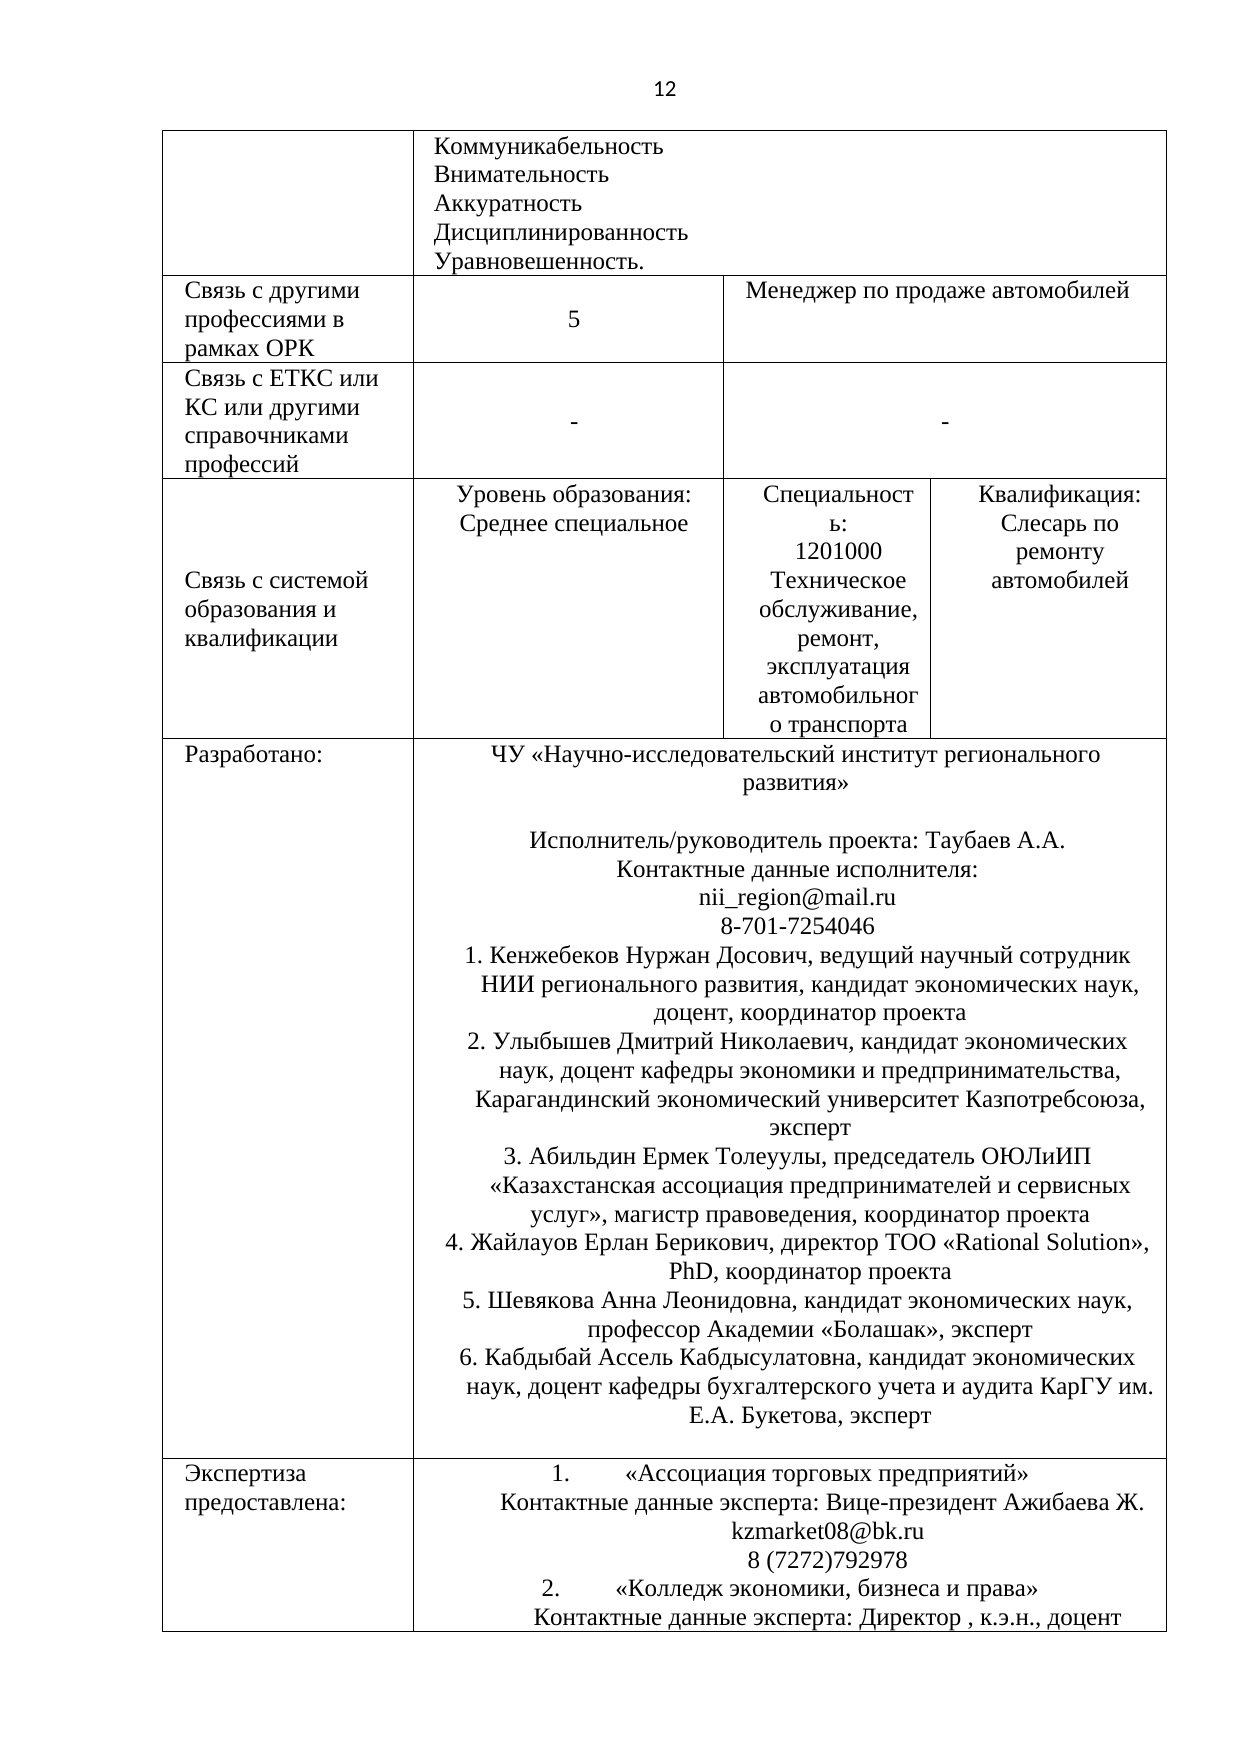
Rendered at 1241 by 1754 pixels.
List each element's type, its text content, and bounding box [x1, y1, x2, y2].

table_cell Менеджер по продаже автомобилей [724, 276, 1166, 362]
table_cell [414, 131, 1166, 274]
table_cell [163, 131, 413, 274]
table_cell ЧУ «Научно-исследовательский институт регионального развития» Исполнитель/руководитель проекта: Таубаев А.А. Контактные данные исполнителя: nii_region@mail.ru 8-701-7254046 1. Кенжебеков Нуржан Досович, ведущий научный сотрудник НИИ регионального развития, кандидат экономических наук, доцент, координатор проекта 2. Улыбышев Дмитрий Николаевич, кандидат экономических наук, доцент кафедры экономики и предпринимательства, Карагандинский экономический университет Казпотребсоюза, эксперт 3. Абильдин Ермек Толеуулы, председатель ОЮЛиИП «Казахстанская ассоциация предпринимателей и сервисных услуг», магистр правоведения, координатор проекта 4. Жайлауов Ерлан Берикович, директор ТОО «Rational Solution», PhD, координатор проекта 5. Шевякова Анна Леонидовна, кандидат экономических наук, профессор Академии «Болашак», эксперт 6. Кабдыбай Ассель Кабдысулатовна, кандидат экономических наук, доцент кафедры бухгалтерского учета и аудита КарГУ им. Е.А. Букетова, эксперт [414, 739, 1166, 1457]
table_cell Связь с системой образования и квалификации [163, 479, 413, 738]
table_cell Связь с другими профессиями в рамках ОРК [163, 276, 413, 362]
table_cell - [414, 363, 723, 478]
table_cell Квалификация: Слесарь по ремонту автомобилей [931, 479, 1166, 738]
table_cell 5 [414, 276, 723, 362]
table_cell Разработано: [163, 739, 413, 1457]
table_cell Специальность: 1201000 Техническое обслуживание, ремонт, эксплуатация автомобильного транспорта [724, 479, 930, 738]
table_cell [163, 1459, 413, 1631]
table_cell Связь с ЕТКС или КС или другими справочниками профессий [163, 363, 413, 478]
table_cell - [724, 363, 1166, 478]
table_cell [414, 1459, 1166, 1631]
table_cell Уровень образования: Среднее специальное [414, 479, 723, 738]
